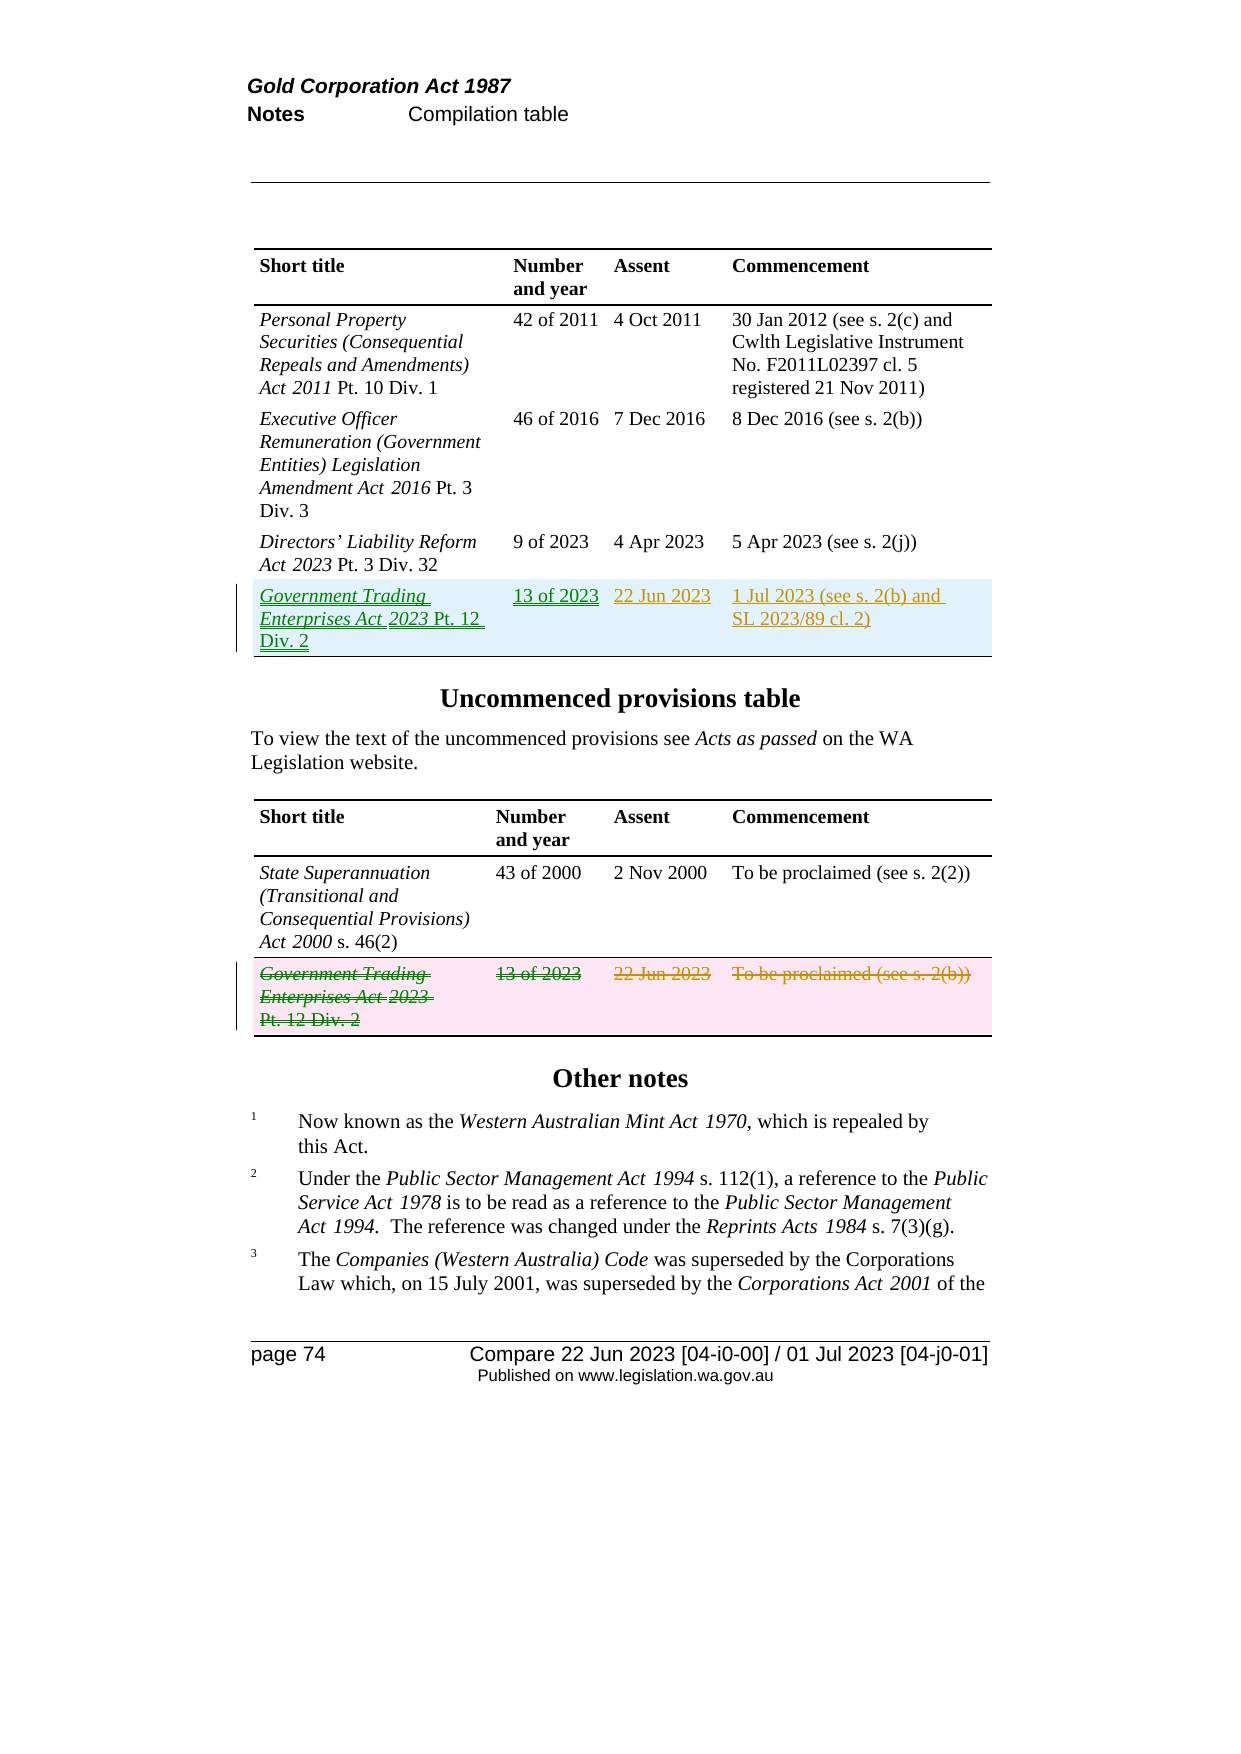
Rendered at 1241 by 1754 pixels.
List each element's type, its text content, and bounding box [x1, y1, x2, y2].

table_header Short title [254, 801, 490, 855]
text 1 Now known as the Western Australian Mint Act 1970, which is repealed by this Act. [251, 1109, 990, 1158]
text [251, 1246, 990, 1294]
subtitle Uncommenced provisions table [251, 682, 990, 713]
text To view the text of the uncommenced provisions see Acts as passed on the WA Legislation website. [251, 726, 990, 774]
table_cell 8 Dec 2016 (see s. 2(b)) [726, 403, 992, 526]
table_header Commencement [726, 801, 992, 855]
table_header Assent [608, 250, 726, 303]
table_cell State Superannuation (Transitional and Consequential Provisions) Act 2000 s. 46(2) [254, 857, 490, 957]
table_cell Personal Property Securities (Consequential Repeals and Amendments) Act 2011 Pt. 10 Div. 1 [254, 306, 507, 403]
table_cell 4 Oct 2011 [608, 306, 726, 403]
table_cell Directors’ Liability Reform Act 2023 Pt. 3 Div. 32 [254, 526, 507, 579]
table_cell 46 of 2016 [507, 403, 608, 526]
table_cell Executive Officer Remuneration (Government Entities) Legislation Amendment Act 2016 Pt. 3 Div. 3 [254, 403, 507, 526]
table_cell 5 Apr 2023 (see s. 2(j)) [726, 526, 992, 579]
table_header Number and year [507, 250, 608, 303]
table_header Short title [254, 250, 507, 303]
table_header Commencement [726, 250, 992, 303]
table_cell To be proclaimed (see s. 2(2)) [726, 857, 992, 957]
table_cell 4 Apr 2023 [608, 526, 726, 579]
table_cell 7 Dec 2016 [608, 403, 726, 526]
table_cell 9 of 2023 [507, 526, 608, 579]
table_header Assent [608, 801, 726, 855]
table_cell 43 of 2000 [490, 857, 608, 957]
text 2 Under the Public Sector Management Act 1994 s. 112(1), a reference to the Public Service Act 1978 is to be read as a reference to the Public Sector Management Act 1994. The reference was changed under the Reprints Acts 1984 s. 7(3)(g). [251, 1166, 990, 1238]
table_cell 42 of 2011 [507, 306, 608, 403]
table_cell 2 Nov 2000 [608, 857, 726, 957]
table_cell 30 Jan 2012 (see s. 2(c) and Cwlth Legislative Instrument No. F2011L02397 cl. 5 registered 21 Nov 2011) [726, 306, 992, 403]
subtitle Other notes [251, 1062, 990, 1093]
table_header Number and year [490, 801, 608, 855]
